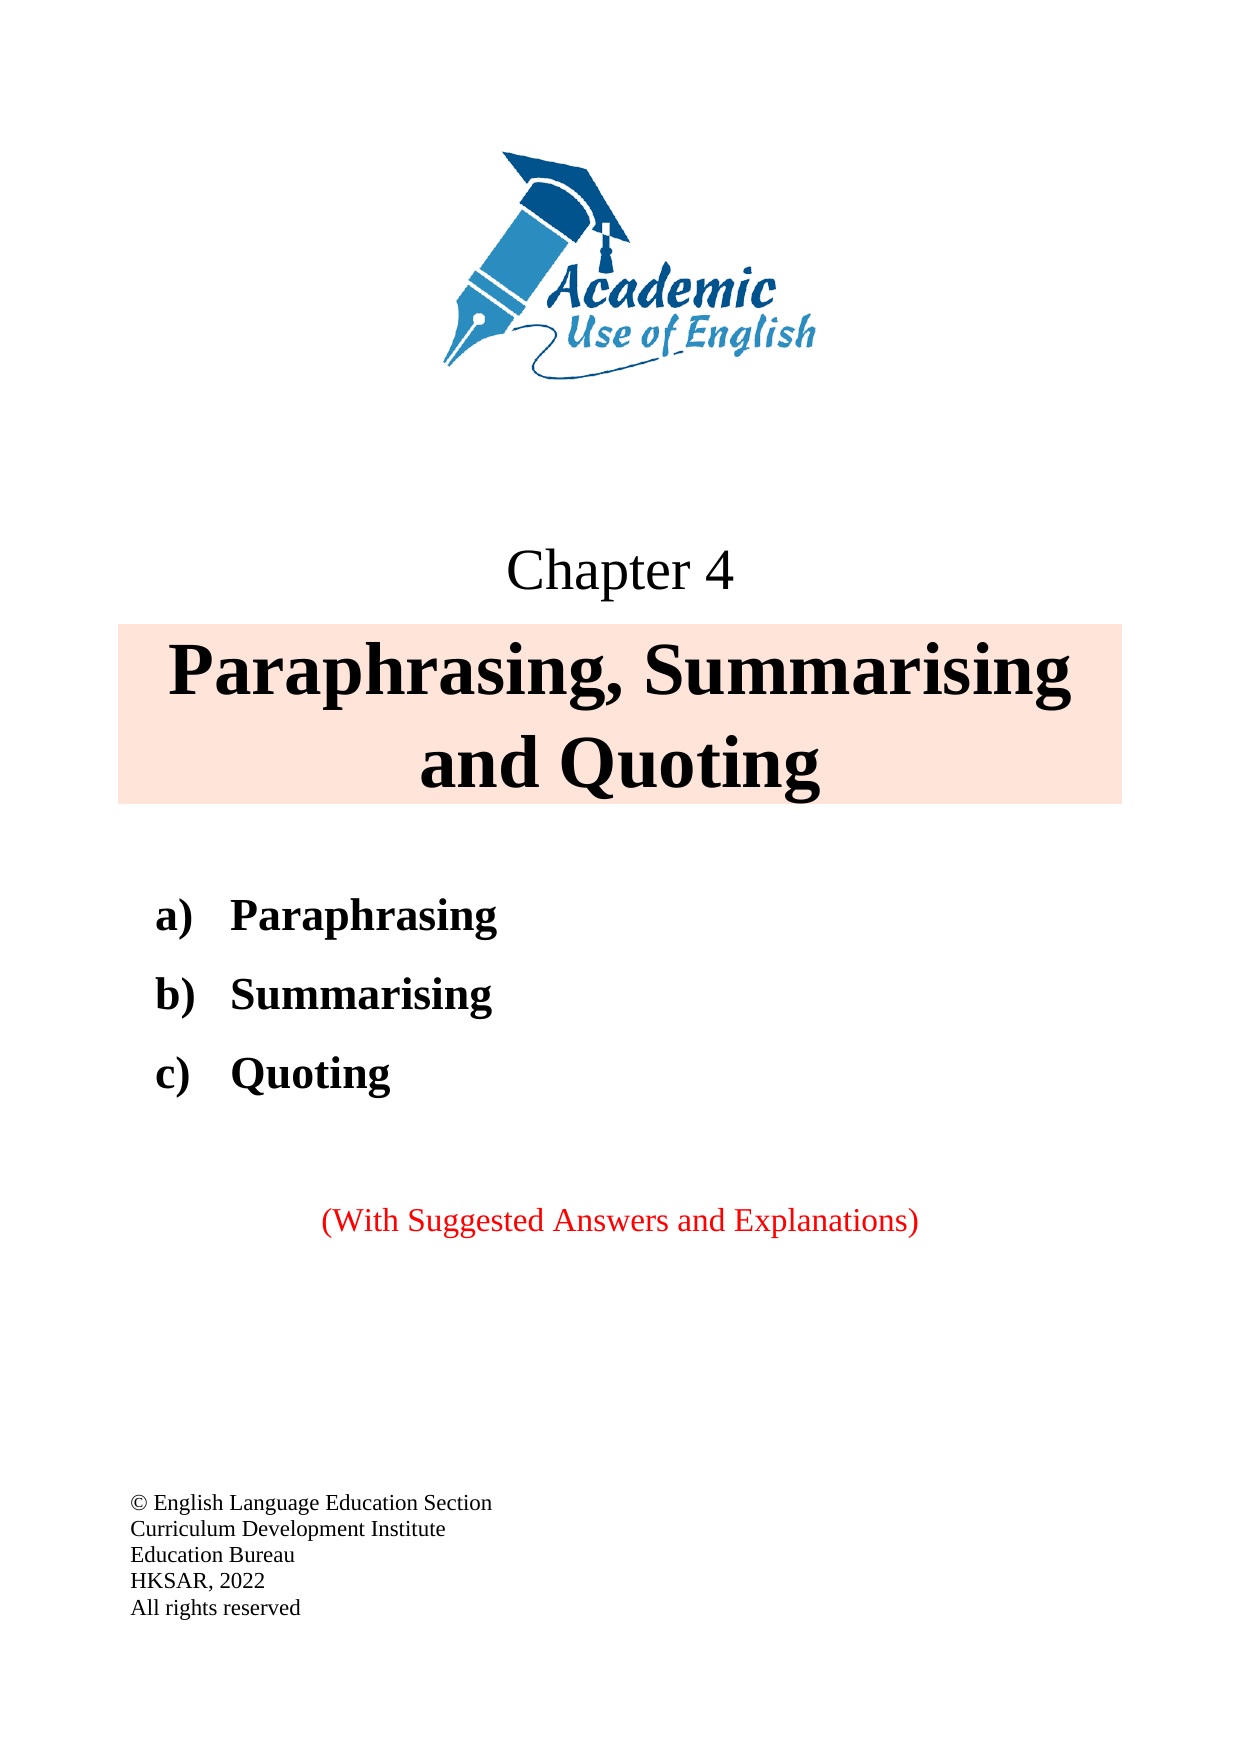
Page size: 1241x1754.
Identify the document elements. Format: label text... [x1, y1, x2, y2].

text Paraphrasing, Summarising and Quoting [118, 624, 1122, 804]
picture [386, 118, 871, 402]
text (With Suggested Answers and Explanations) [118, 1201, 1122, 1239]
text Chapter 4 [118, 535, 1122, 602]
